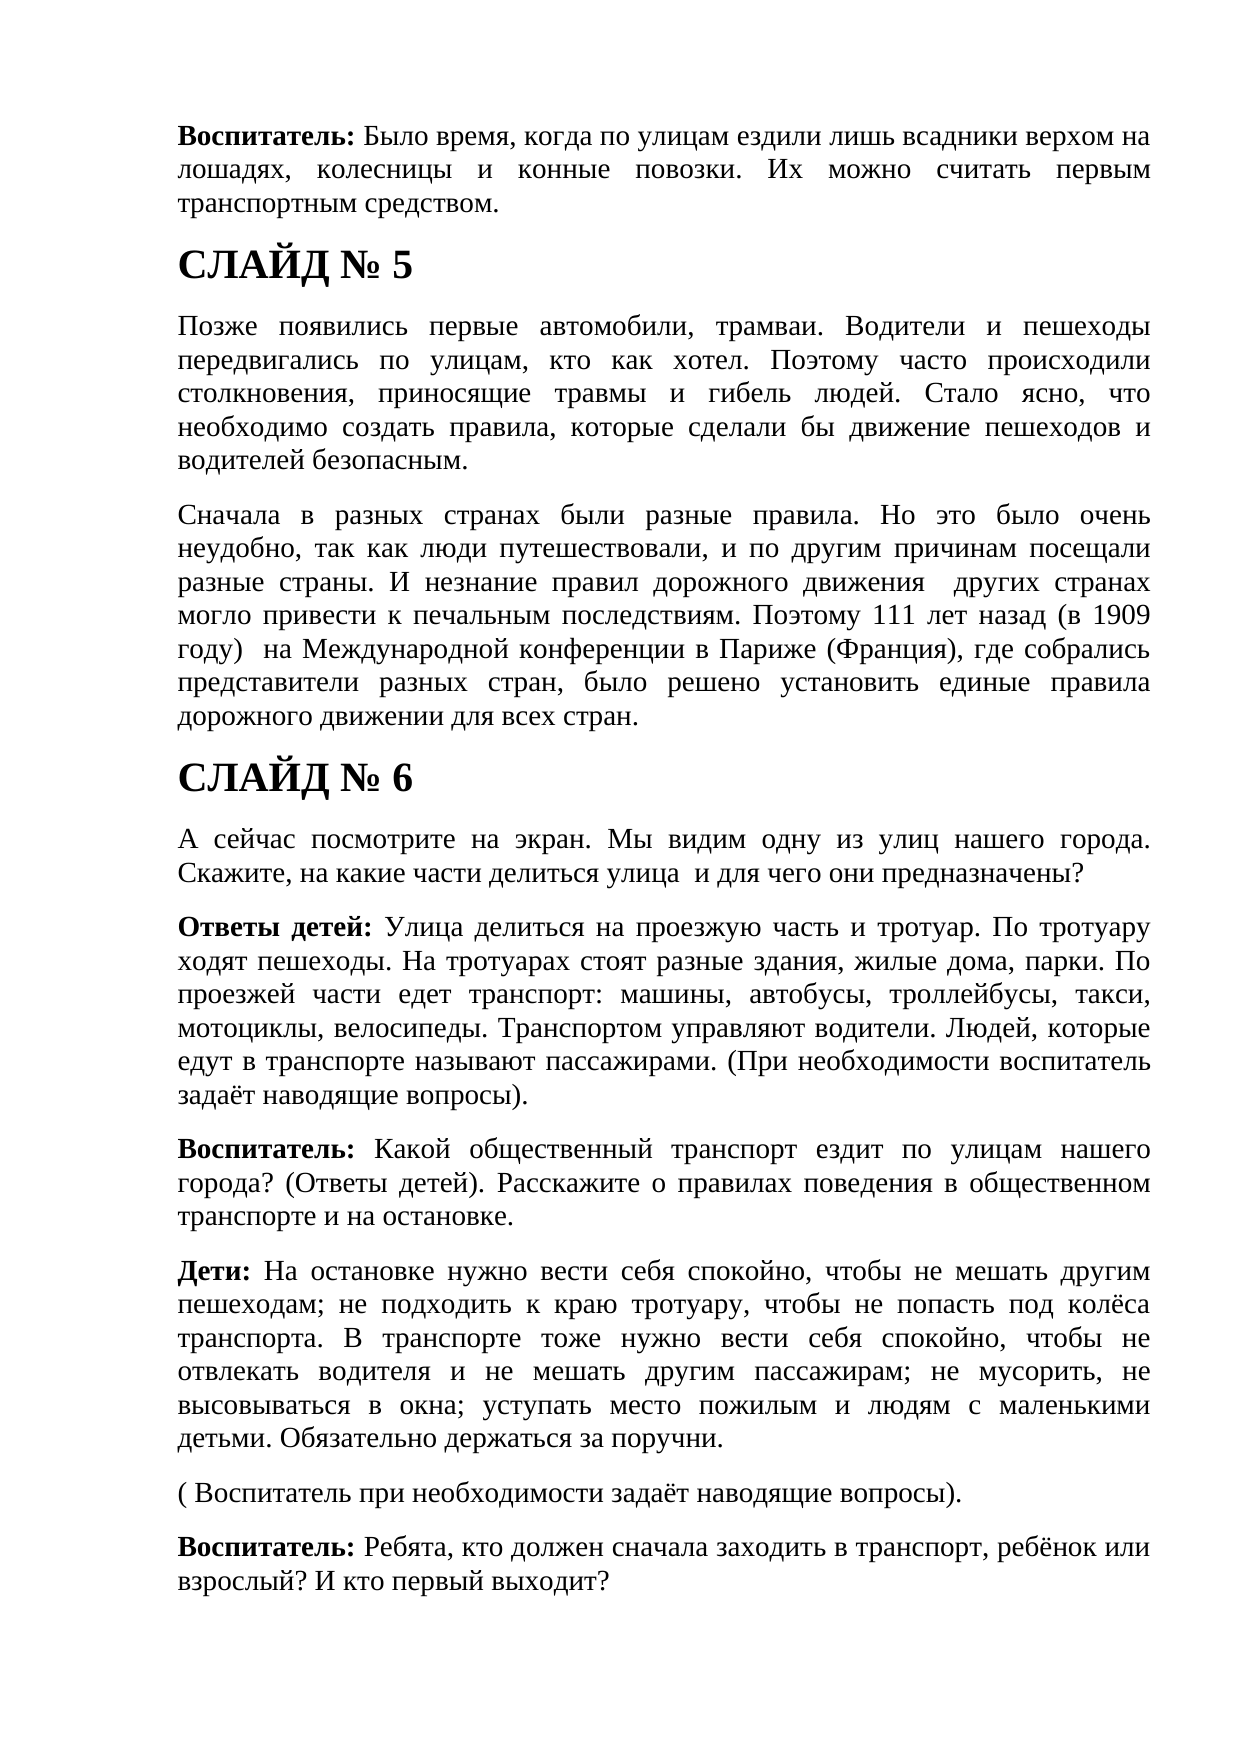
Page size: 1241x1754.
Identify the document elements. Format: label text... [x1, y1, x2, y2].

text СЛАЙД № 6 [177, 752, 1152, 800]
text Воспитатель: Какой общественный транспорт ездит по улицам нашего города? (Ответы детей). Расскажите о правилах поведения в общественном транспорте и на остановке. [177, 1131, 1152, 1232]
text А сейчас посмотрите на экран. Мы видим одну из улиц нашего города. Скажите, на какие части делиться улица и для чего они предназначены? [177, 821, 1152, 888]
text Ответы детей: Улица делиться на проезжую часть и тротуар. По тротуару ходят пешеходы. На тротуарах стоят разные здания, жилые дома, парки. По проезжей части едет транспорт: машины, автобусы, троллейбусы, такси, мотоциклы, велосипеды. Транспортом управляют водители. Людей, которые едут в транспорте называют пассажирами. (При необходимости воспитатель задаёт наводящие вопросы). [177, 909, 1152, 1110]
text Дети: На остановке нужно вести себя спокойно, чтобы не мешать другим пешеходам; не подходить к краю тротуару, чтобы не попасть под колёса транспорта. В транспорте тоже нужно вести себя спокойно, чтобы не отвлекать водителя и не мешать другим пассажирам; не мусорить, не высовываться в окна; уступать место пожилым и людям с маленькими детьми. Обязательно держаться за поручни. [177, 1253, 1152, 1454]
text Позже появились первые автомобили, трамваи. Водители и пешеходы передвигались по улицам, кто как хотел. Поэтому часто происходили столкновения, приносящие травмы и гибель людей. Стало ясно, что необходимо создать правила, которые сделали бы движение пешеходов и водителей безопасным. [177, 308, 1152, 476]
text СЛАЙД № 5 [177, 239, 1152, 287]
text Воспитатель: Было время, когда по улицам ездили лишь всадники верхом на лошадях, колесницы и конные повозки. Их можно считать первым транспортным средством. [177, 118, 1152, 219]
text Сначала в разных странах были разные правила. Но это было очень неудобно, так как люди путешествовали, и по другим причинам посещали разные страны. И незнание правил дорожного движения других странах могло привести к печальным последствиям. Поэтому 111 лет назад (в 1909 году) на Международной конференции в Париже (Франция), где собрались представители разных стран, было решено установить единые правила дорожного движении для всех стран. [177, 497, 1152, 732]
text Воспитатель: Ребята, кто должен сначала заходить в транспорт, ребёнок или взрослый? И кто первый выходит? [177, 1529, 1152, 1596]
text ( Воспитатель при необходимости задаёт наводящие вопросы). [177, 1475, 1152, 1508]
